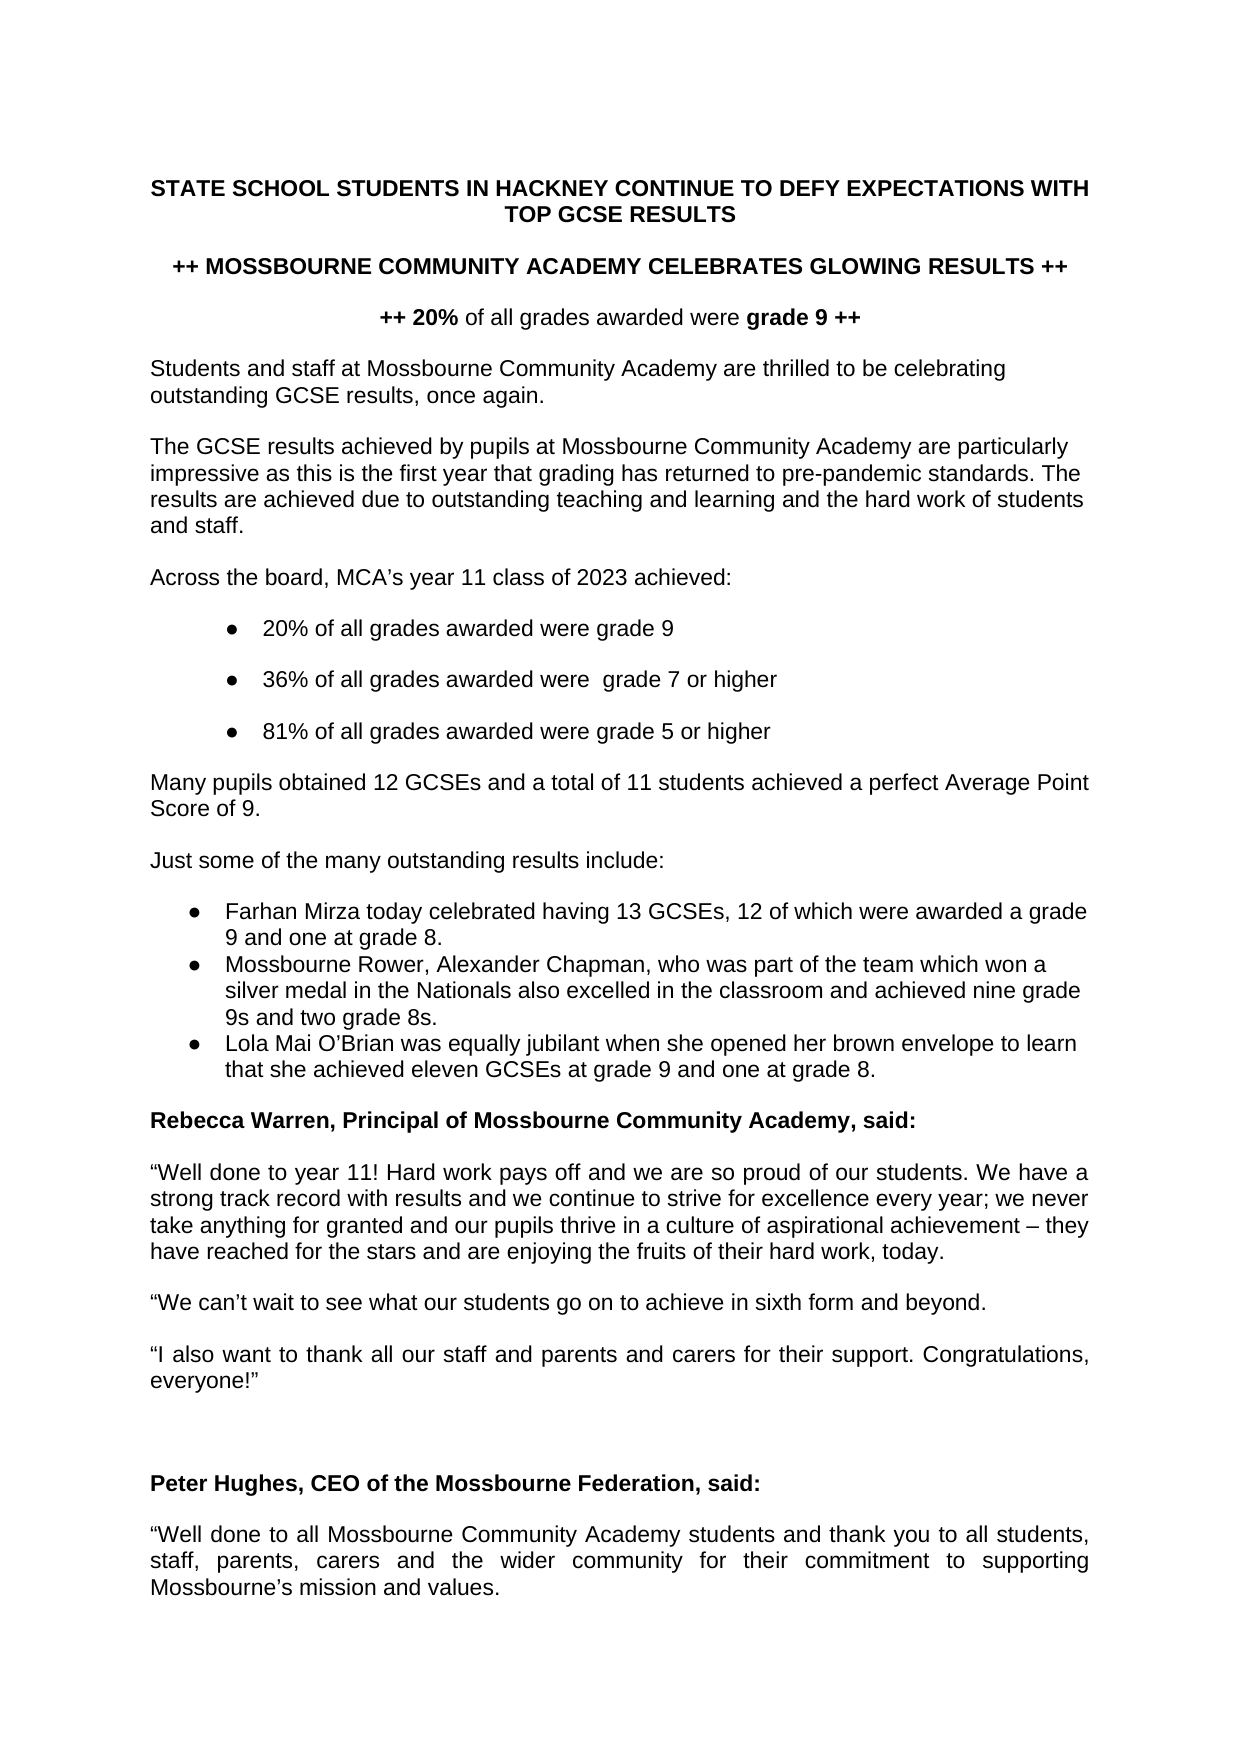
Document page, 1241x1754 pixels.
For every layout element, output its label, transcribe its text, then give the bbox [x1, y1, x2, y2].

text Students and staff at Mossbourne Community Academy are thrilled to be celebrating outstanding GCSE results, once again. [150, 355, 1090, 408]
text ++ 20% of all grades awarded were grade 9 ++ [150, 304, 1090, 330]
list Lola Mai O’Brian was equally jubilant when she opened her brown envelope to learn that she achieved eleven GCSEs at grade 9 and one at grade 8. [187, 1030, 1090, 1082]
text STATE SCHOOL STUDENTS IN HACKNEY CONTINUE TO DEFY EXPECTATIONS WITH TOP GCSE RESULTS [150, 175, 1090, 228]
list Farhan Mirza today celebrated having 13 GCSEs, 12 of which were awarded a grade 9 and one at grade 8. [187, 898, 1090, 951]
text ● 81% of all grades awarded were grade 5 or higher [225, 718, 1090, 744]
list Mossbourne Rower, Alexander Chapman, who was part of the team which won a silver medal in the Nationals also excelled in the classroom and achieved nine grade 9s and two grade 8s. [187, 951, 1090, 1030]
text Many pupils obtained 12 GCSEs and a total of 11 students achieved a perfect Average Point Score of 9. [150, 769, 1090, 822]
text “Well done to all Mossbourne Community Academy students and thank you to all students, staff, parents, carers and the wider community for their commitment to supporting Mossbourne’s mission and values. [150, 1521, 1090, 1600]
text Just some of the many outstanding results include: [150, 847, 1090, 873]
text Peter Hughes, CEO of the Mossbourne Federation, said: [150, 1470, 1090, 1496]
text The GCSE results achieved by pupils at Mossbourne Community Academy are particularly impressive as this is the first year that grading has returned to pre-pandemic standards. The results are achieved due to outstanding teaching and learning and the hard work of students and staff. [150, 433, 1090, 538]
text “We can’t wait to see what our students go on to achieve in sixth form and beyond. [150, 1289, 1090, 1316]
text ● 20% of all grades awarded were grade 9 [225, 615, 1090, 641]
text ● 36% of all grades awarded were grade 7 or higher [225, 666, 1090, 693]
text “I also want to thank all our staff and parents and carers for their support. Congratulations, everyone!” [150, 1341, 1090, 1393]
text ++ MOSSBOURNE COMMUNITY ACADEMY CELEBRATES GLOWING RESULTS ++ [150, 253, 1090, 279]
text Across the board, MCA’s year 11 class of 2023 achieved: [150, 563, 1090, 590]
text “Well done to year 11! Hard work pays off and we are so proud of our students. We have a strong track record with results and we continue to strive for excellence every year; we never take anything for granted and our pupils thrive in a culture of aspirational achievement – they have reached for the stars and are enjoying the fruits of their hard work, today. [150, 1159, 1090, 1264]
text Rebecca Warren, Principal of Mossbourne Community Academy, said: [150, 1107, 1090, 1134]
